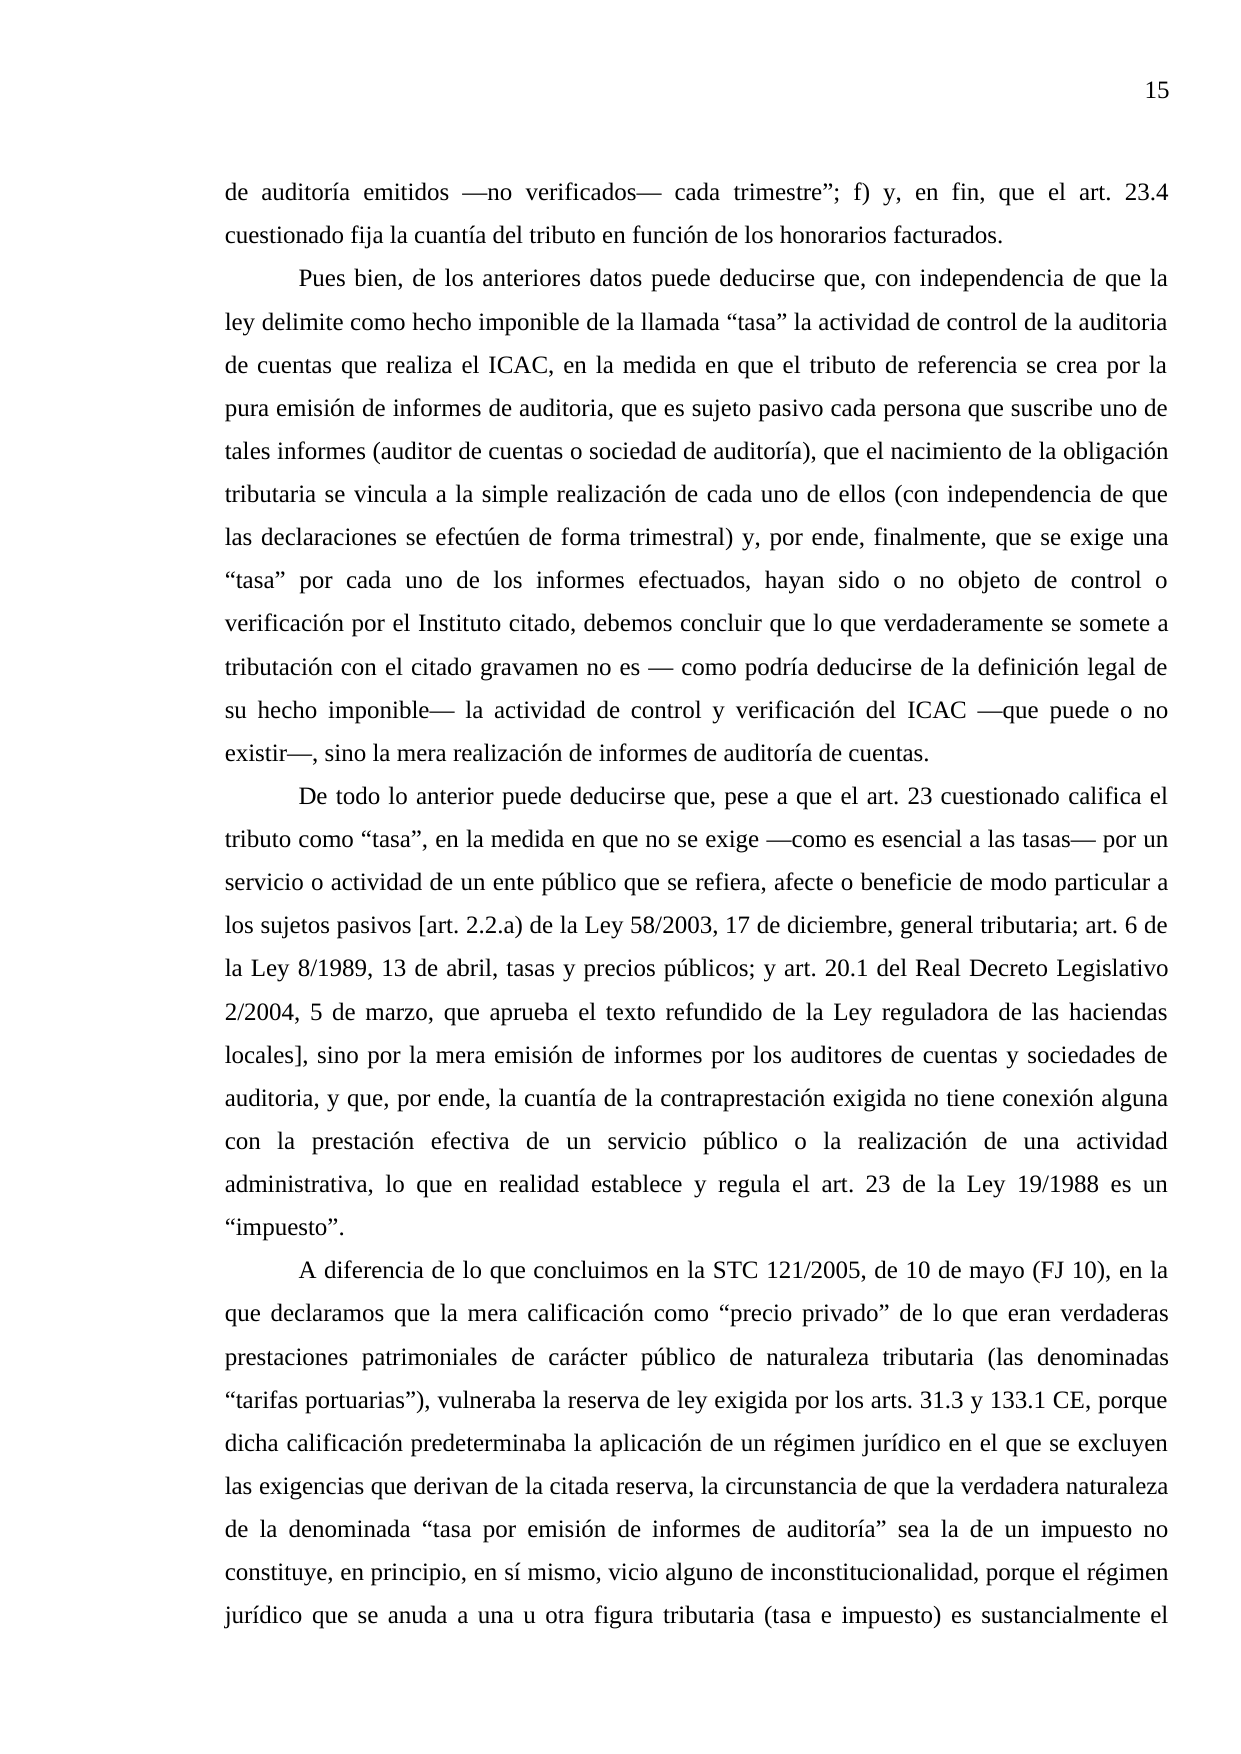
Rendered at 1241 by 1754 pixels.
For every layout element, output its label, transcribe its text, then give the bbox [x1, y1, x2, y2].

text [224, 1255, 1169, 1629]
text Pues bien, de los anteriores datos puede deducirse que, con independencia de que la ley delimite como hecho imponible de la llamada “tasa” la actividad de control de la auditoria de cuentas que realiza el ICAC, en la medida en que el tributo de referencia se crea por la pura emisión de informes de auditoria, que es sujeto pasivo cada persona que suscribe uno de tales informes (auditor de cuentas o sociedad de auditoría), que el nacimiento de la obligación tributaria se vincula a la simple realización de cada uno de ellos (con independencia de que las declaraciones se efectúen de forma trimestral) y, por ende, finalmente, que se exige una “tasa” por cada uno de los informes efectuados, hayan sido o no objeto de control o verificación por el Instituto citado, debemos concluir que lo que verdaderamente se somete a tributación con el citado gravamen no es — como podría deducirse de la definición legal de su hecho imponible— la actividad de control y verificación del ICAC —que puede o no existir—, sino la mera realización de informes de auditoría de cuentas. [224, 263, 1169, 767]
text De todo lo anterior puede deducirse que, pese a que el art. 23 cuestionado califica el tributo como “tasa”, en la medida en que no se exige —como es esencial a las tasas— por un servicio o actividad de un ente público que se refiera, afecte o beneficie de modo particular a los sujetos pasivos [art. 2.2.a) de la Ley 58/2003, 17 de diciembre, general tributaria; art. 6 de la Ley 8/1989, 13 de abril, tasas y precios públicos; y art. 20.1 del Real Decreto Legislativo 2/2004, 5 de marzo, que aprueba el texto refundido de la Ley reguladora de las haciendas locales], sino por la mera emisión de informes por los auditores de cuentas y sociedades de auditoria, y que, por ende, la cuantía de la contraprestación exigida no tiene conexión alguna con la prestación efectiva de un servicio público o la realización de una actividad administrativa, lo que en realidad establece y regula el art. 23 de la Ley 19/1988 es un “impuesto”. [224, 781, 1169, 1241]
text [224, 177, 1169, 249]
